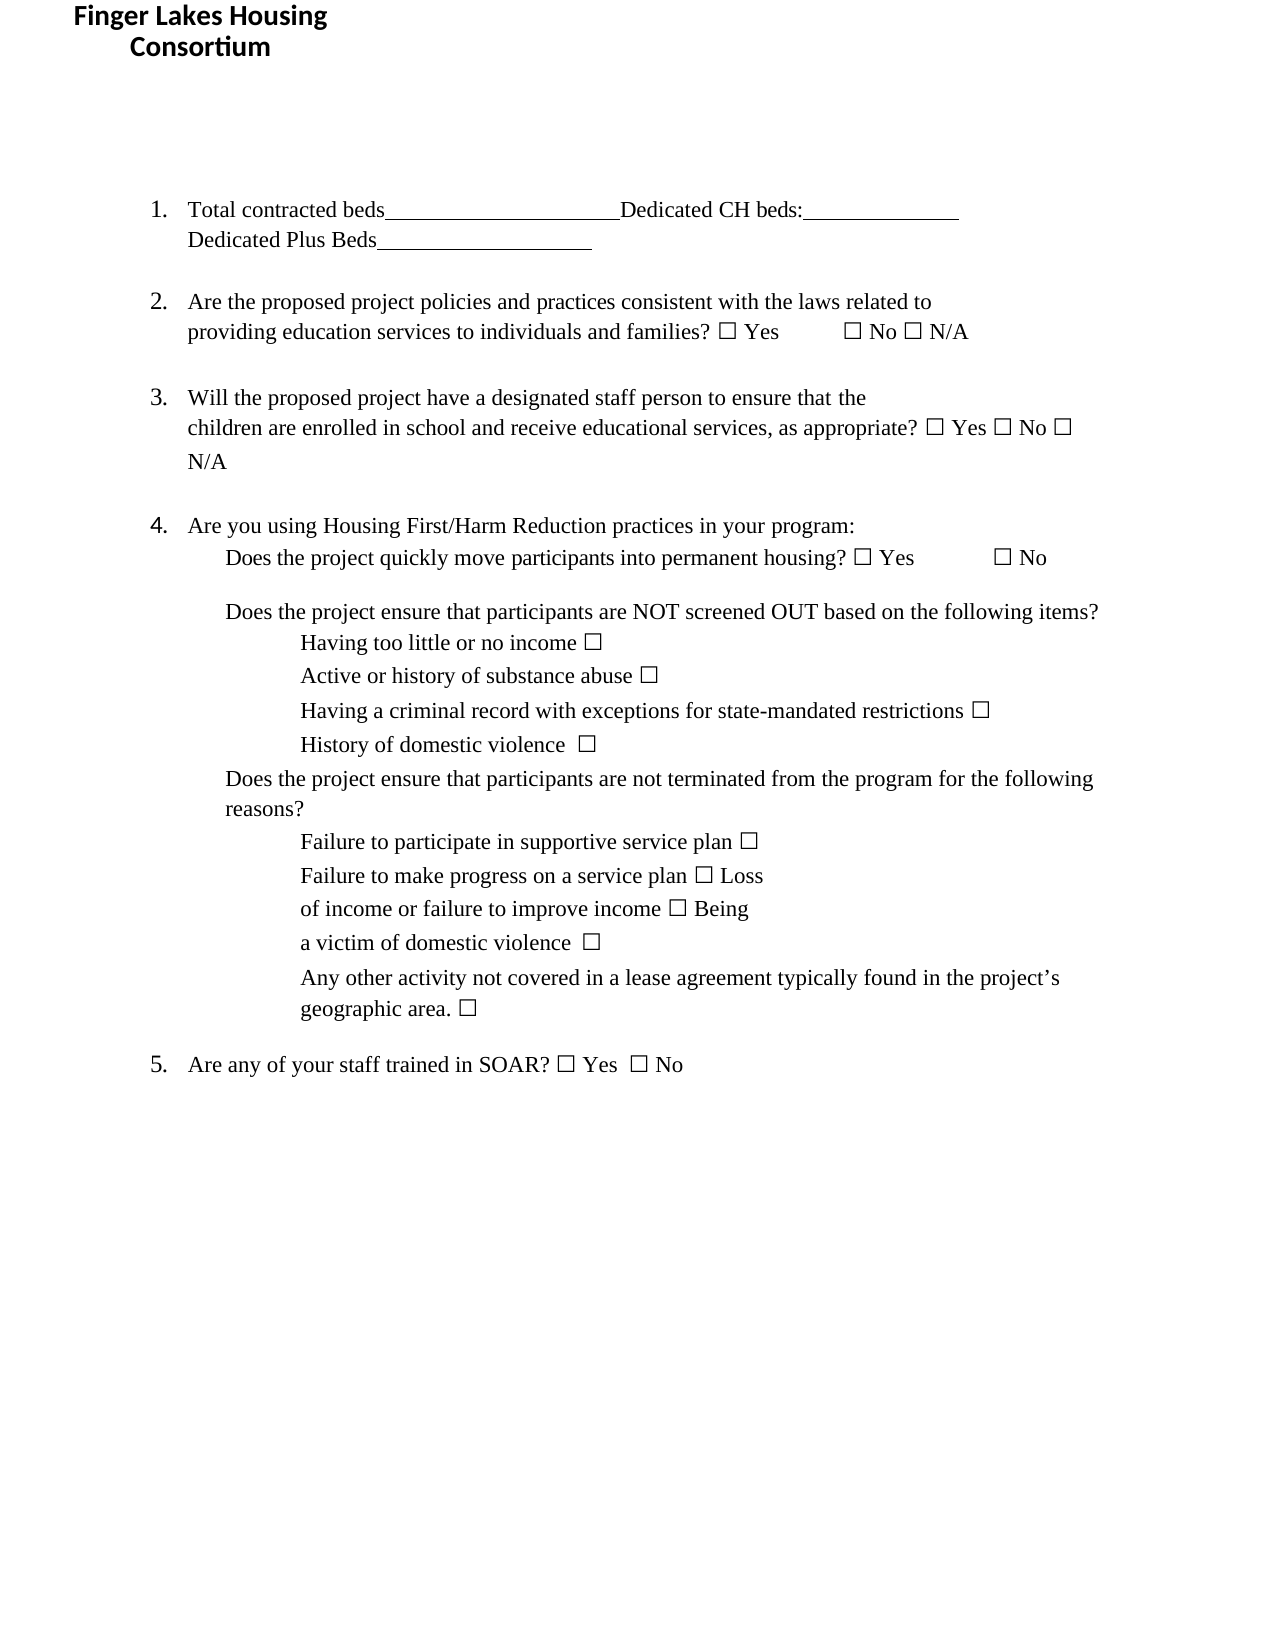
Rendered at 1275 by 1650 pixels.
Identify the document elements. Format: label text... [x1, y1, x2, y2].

text Does the project ensure that participants are NOT screened OUT based on the following items? [225, 598, 1212, 624]
text children are enrolled in school and receive educational services, as appropriate? ☐ Yes ☐ No ☐ [187, 411, 1212, 442]
text N/A [187, 448, 1212, 474]
text Having a criminal record with exceptions for state-mandated restrictions ☐ [300, 694, 1212, 725]
text Any other activity not covered in a lease agreement typically found in the project’s geographic area. ☐ [300, 964, 1113, 1023]
list Are the proposed project policies and practices consistent with the laws related to providing education services to individuals and families? ☐ Yes ☐ No ☐ N/A [150, 286, 979, 346]
list Total contracted beds Dedicated CH beds: Dedicated Plus Beds [150, 194, 959, 252]
list Are any of your staff trained in SOAR? ☐ Yes ☐ No [150, 1048, 1212, 1079]
list Are you using Housing First/Harm Reduction practices in your program: [150, 509, 1212, 539]
text Active or history of substance abuse ☐ [300, 659, 1212, 691]
text Failure to participate in supportive service plan ☐ Failure to make progress on a service plan ☐ Loss of income or failure to improve income ☐ Being a victim of domestic violence ☐ [300, 825, 764, 957]
text Having too little or no income ☐ [300, 626, 1212, 657]
text History of domestic violence ☐ [300, 728, 1212, 759]
list Will the proposed project have a designated staff person to ensure that the [150, 382, 1212, 411]
text Does the project ensure that participants are not terminated from the program for the following reasons? [225, 765, 1113, 821]
text Does the project quickly move participants into permanent housing? ☐ Yes ☐ No [225, 541, 1212, 572]
